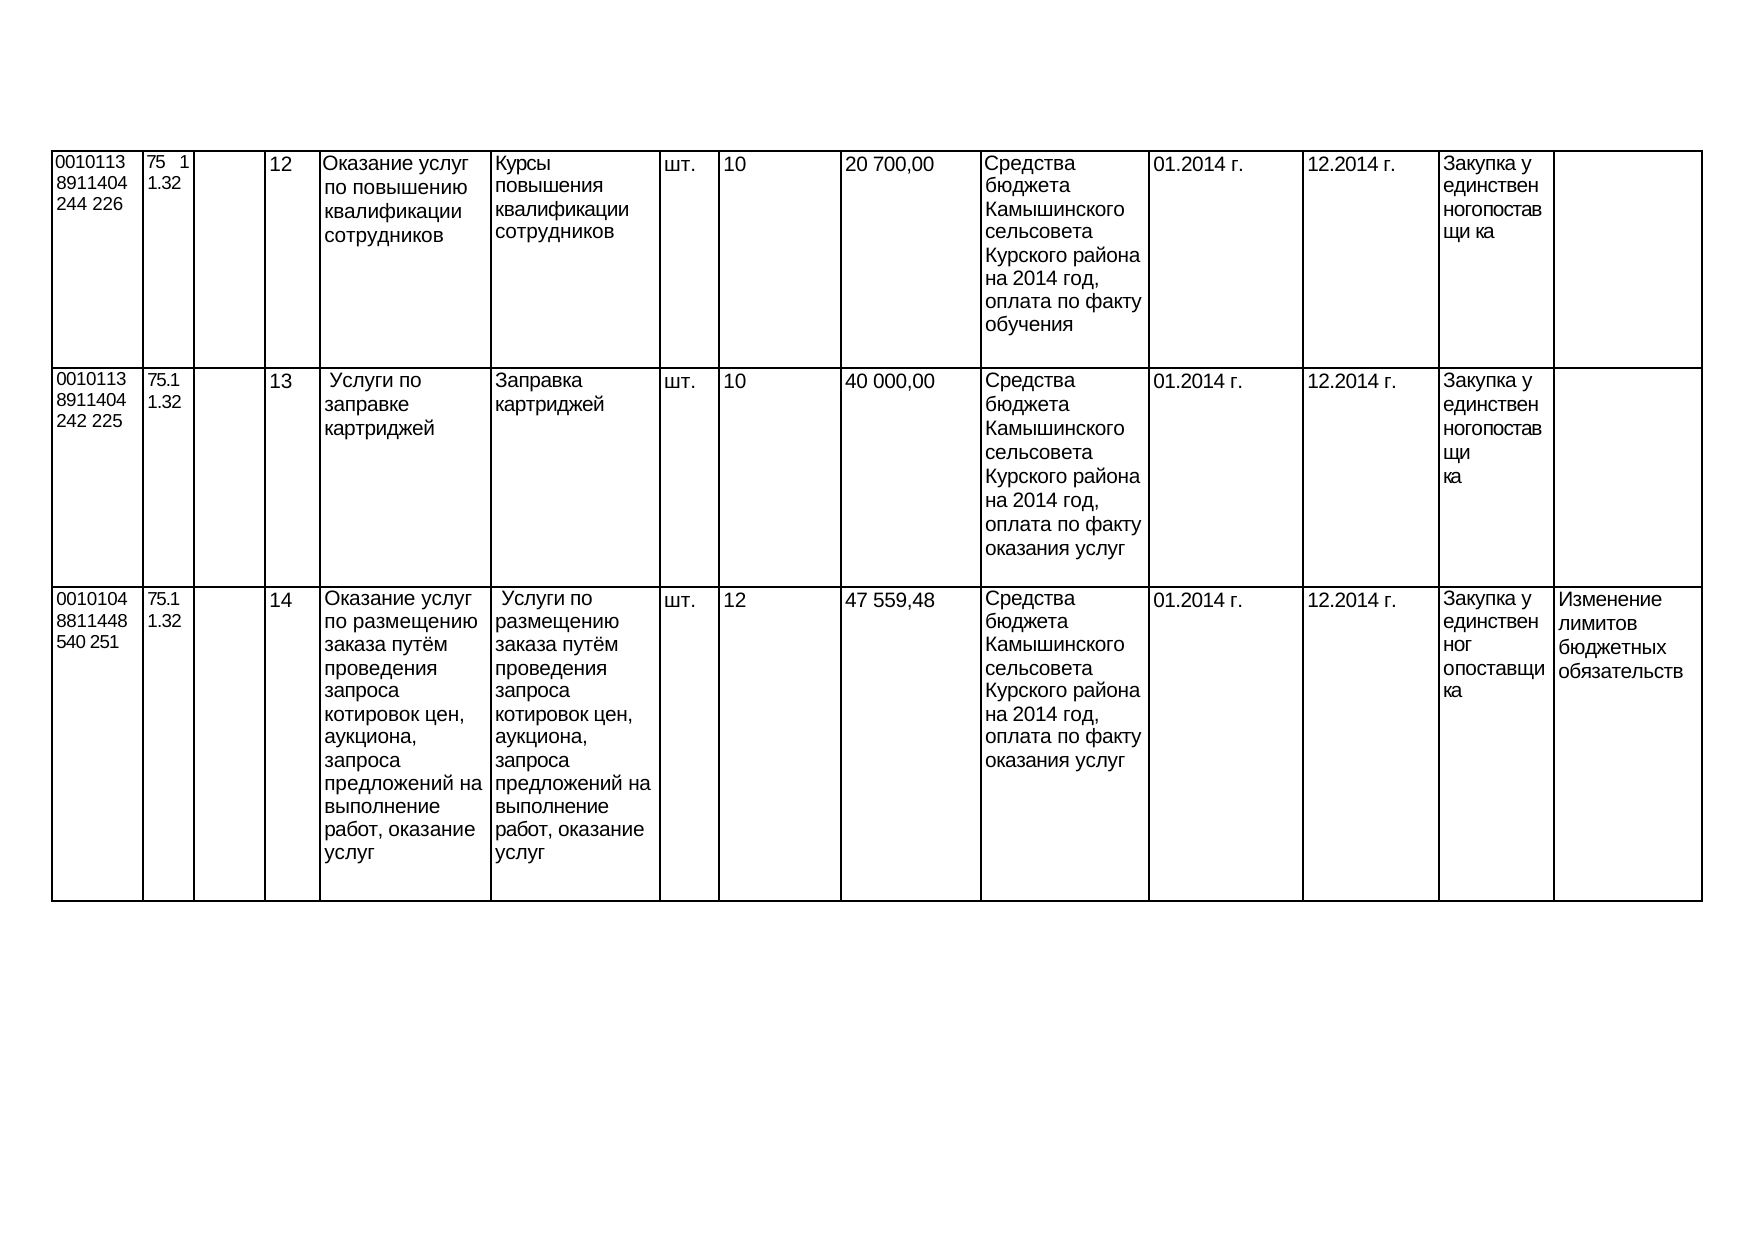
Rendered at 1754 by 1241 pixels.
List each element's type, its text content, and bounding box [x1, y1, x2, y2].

table_header Закупка у единствен ногопостав щи ка [1440, 152, 1553, 367]
table_header 20 700,00 [842, 152, 980, 367]
table_cell [195, 588, 264, 900]
table_cell 47 559,48 [842, 588, 980, 900]
table_cell 14 [266, 588, 319, 900]
table_cell 12.2014 г. [1304, 588, 1438, 900]
table_cell Оказание услуг по размещению заказа путём проведения запроса котировок цен, аукциона, запроса предложений на выполнение работ, оказание услуг [321, 588, 490, 900]
table_header 01.2014 г. [1150, 152, 1302, 367]
table_cell 0010113 8911404 242 225 [53, 369, 142, 586]
table_header 12.2014 г. [1304, 152, 1438, 367]
table_cell Заправка картриджей [492, 369, 659, 586]
table_cell 13 [266, 369, 319, 586]
table_cell [195, 369, 264, 586]
table_cell 01.2014 г. [1150, 588, 1302, 900]
table_cell 10 [720, 369, 840, 586]
table_header [195, 152, 264, 367]
table_header Курсы повышения квалификации сотрудников [492, 152, 659, 367]
table_header 0010113 8911404 244 226 [53, 152, 142, 367]
table_cell Услуги по размещению заказа путём проведения запроса котировок цен, аукциона, запроса предложений на выполнение работ, оказание услуг [492, 588, 659, 900]
table_cell 75.1 1.32 [144, 369, 193, 586]
table_cell Средства бюджета Камышинского сельсовета Курского района на 2014 год, оплата по факту оказания услуг [982, 369, 1148, 586]
table_cell 75.1 1.32 [144, 588, 193, 900]
table_header 75 1 1.32 [144, 152, 193, 367]
table_header 10 [720, 152, 840, 367]
table_cell Услуги по заправке картриджей [321, 369, 490, 586]
table_cell шт. [661, 369, 718, 586]
table_header [1555, 152, 1701, 367]
table_header шт. [661, 152, 718, 367]
table_cell 40 000,00 [842, 369, 980, 586]
table_cell [1555, 369, 1701, 586]
table_cell шт. [661, 588, 718, 900]
table_cell Средства бюджета Камышинского сельсовета Курского района на 2014 год, оплата по факту оказания услуг [982, 588, 1148, 900]
table_cell 01.2014 г. [1150, 369, 1302, 586]
table_header 12 [266, 152, 319, 367]
table_cell 12 [720, 588, 840, 900]
table_cell Закупка у единствен ногопоставщика [1440, 588, 1553, 900]
table_cell 0010104 8811448 540 251 [53, 588, 142, 900]
table_cell 12.2014 г. [1304, 369, 1438, 586]
table_header Оказание услуг по повышению квалификации сотрудников [321, 152, 490, 367]
table_cell Изменение лимитов бюджетных обязательств [1555, 588, 1701, 900]
table_cell Закупка у единствен ногопостав щи ка [1440, 369, 1553, 586]
table_header Средства бюджета Камышинского сельсовета Курского района на 2014 год, оплата по факту обучения [982, 152, 1148, 367]
